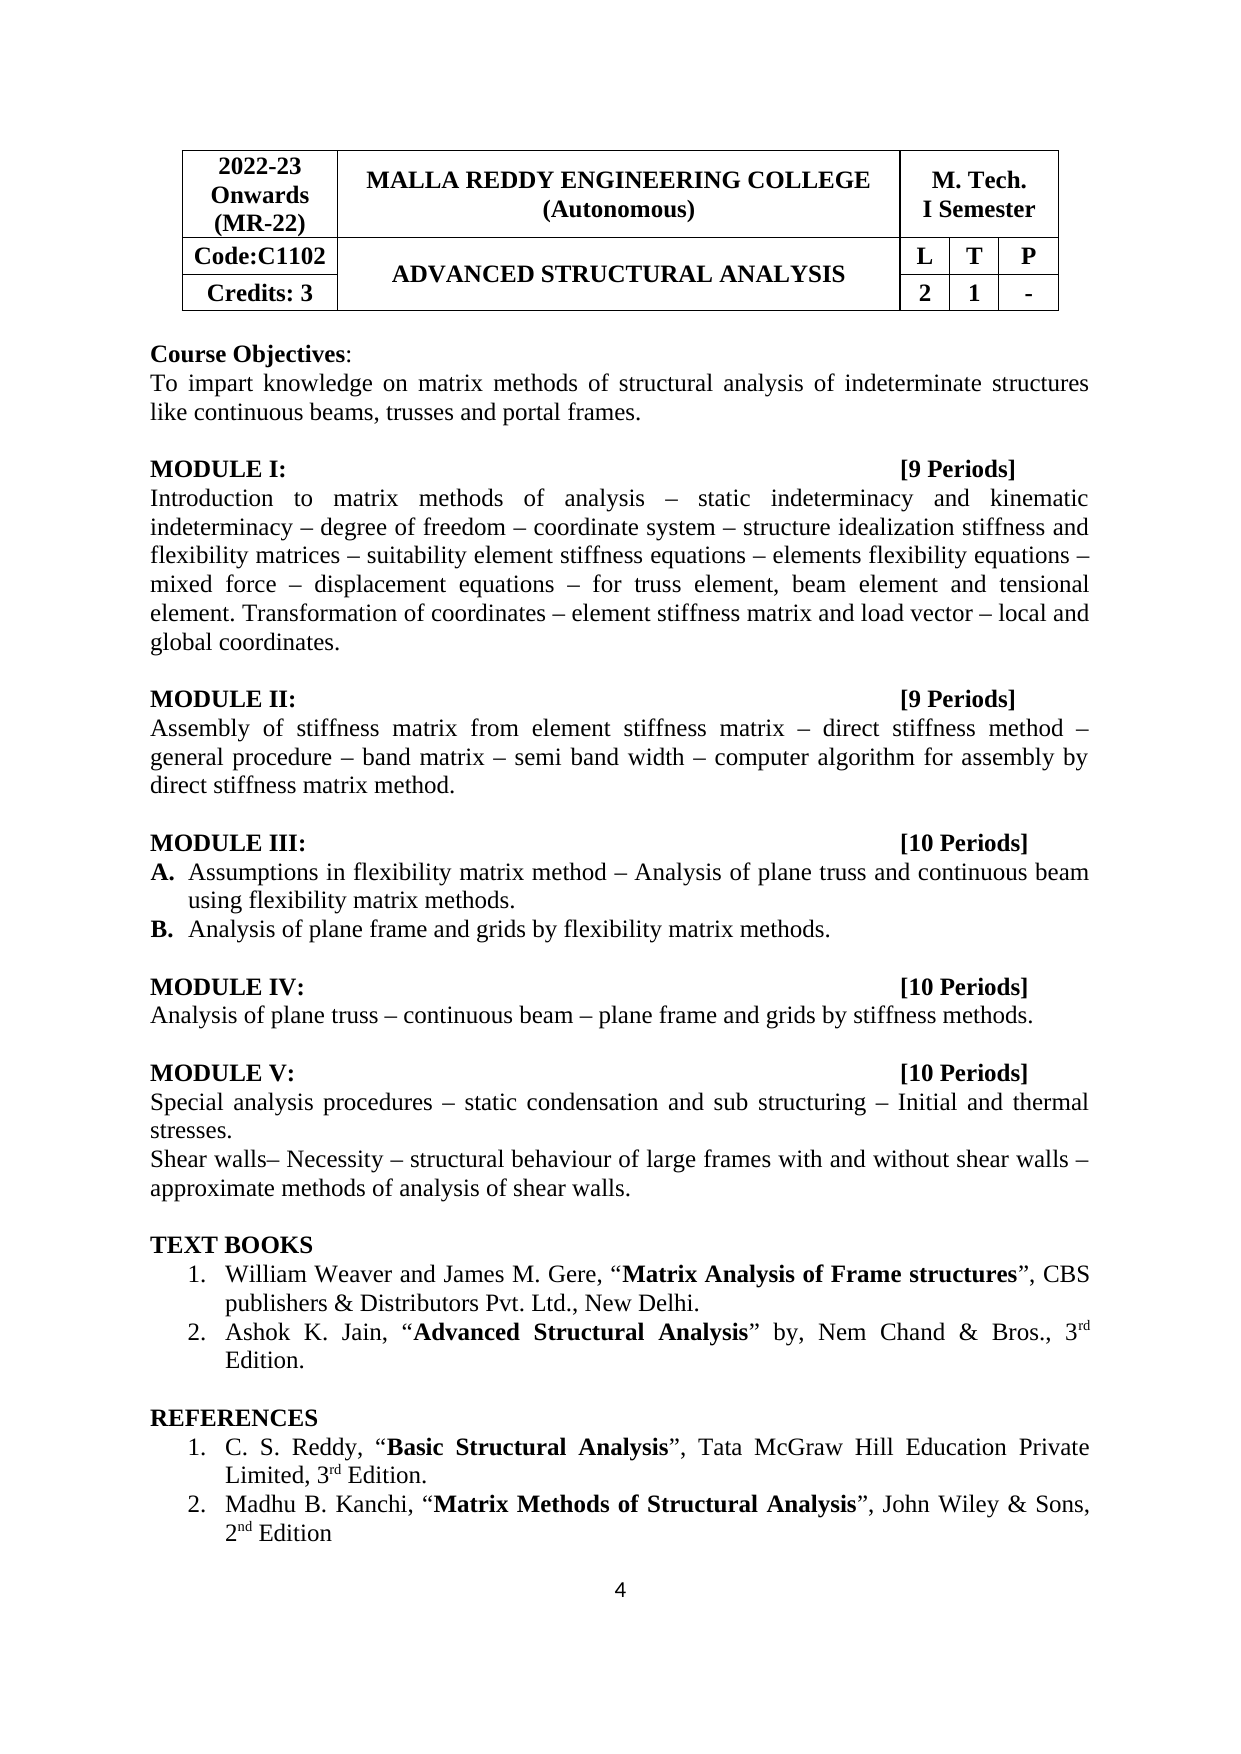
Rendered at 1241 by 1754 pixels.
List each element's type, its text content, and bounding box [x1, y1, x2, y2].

table_cell 2 [901, 275, 949, 309]
list Analysis of plane frame and grids by flexibility matrix methods. [150, 914, 1090, 943]
text Analysis of plane truss – continuous beam – plane frame and grids by stiffness methods. [150, 1001, 1090, 1029]
text Introduction to matrix methods of analysis – static indeterminacy and kinematic indeterminacy – degree of freedom – coordinate system – structure idealization stiffness and flexibility matrices – suitability element stiffness equations – elements flexibility equations – mixed force – displacement equations – for truss element, beam element and tensional element. Transformation of coordinates – element stiffness matrix and load vector – local and global coordinates. [150, 483, 1090, 656]
text MODULE I: [9 Periods] [150, 454, 1090, 483]
table_cell Credits: 3 [183, 275, 337, 309]
list Madhu B. Kanchi, “Matrix Methods of Structural Analysis”, John Wiley & Sons, 2nd Edition [187, 1489, 1090, 1547]
text MODULE III: [10 Periods] [150, 828, 1090, 857]
text Shear walls– Necessity – structural behaviour of large frames with and without shear walls – approximate methods of analysis of shear walls. [150, 1144, 1090, 1202]
text TEXT BOOKS [150, 1231, 1090, 1259]
text MODULE IV: [10 Periods] [150, 972, 1090, 1001]
table_header MALLA REDDY ENGINEERING COLLEGE (Autonomous) [338, 151, 899, 237]
table_cell L [901, 238, 949, 273]
text Special analysis procedures – static condensation and sub structuring – Initial and thermal stresses. [150, 1087, 1090, 1144]
list C. S. Reddy, “Basic Structural Analysis”, Tata McGraw Hill Education Private Limited, 3rd Edition. [187, 1432, 1090, 1489]
text MODULE V: [10 Periods] [150, 1058, 1090, 1087]
list Ashok K. Jain, “Advanced Structural Analysis” by, Nem Chand & Bros., 3rd Edition. [187, 1317, 1090, 1374]
list Assumptions in flexibility matrix method – Analysis of plane truss and continuous beam using flexibility matrix methods. [150, 857, 1090, 914]
table_header M. Tech. I Semester [901, 151, 1058, 237]
text Course Objectives: [150, 339, 1090, 368]
text REFERENCES [150, 1403, 1090, 1432]
table_cell ADVANCED STRUCTURAL ANALYSIS [338, 238, 899, 309]
table_cell P [999, 238, 1058, 273]
list William Weaver and James M. Gere, “Matrix Analysis of Frame structures”, CBS publishers & Distributors Pvt. Ltd., New Delhi. [187, 1259, 1090, 1317]
text MODULE II: [9 Periods] [150, 684, 1090, 713]
table_cell - [999, 275, 1058, 309]
table_header 2022-23 Onwards (MR-22) [183, 151, 337, 237]
table_cell 1 [950, 275, 998, 309]
text Assembly of stiffness matrix from element stiffness matrix – direct stiffness method – general procedure – band matrix – semi band width – computer algorithm for assembly by direct stiffness matrix method. [150, 713, 1090, 799]
text To impart knowledge on matrix methods of structural analysis of indeterminate structures like continuous beams, trusses and portal frames. [150, 368, 1090, 426]
table_cell T [950, 238, 998, 273]
table_cell Code:C1102 [183, 238, 337, 273]
